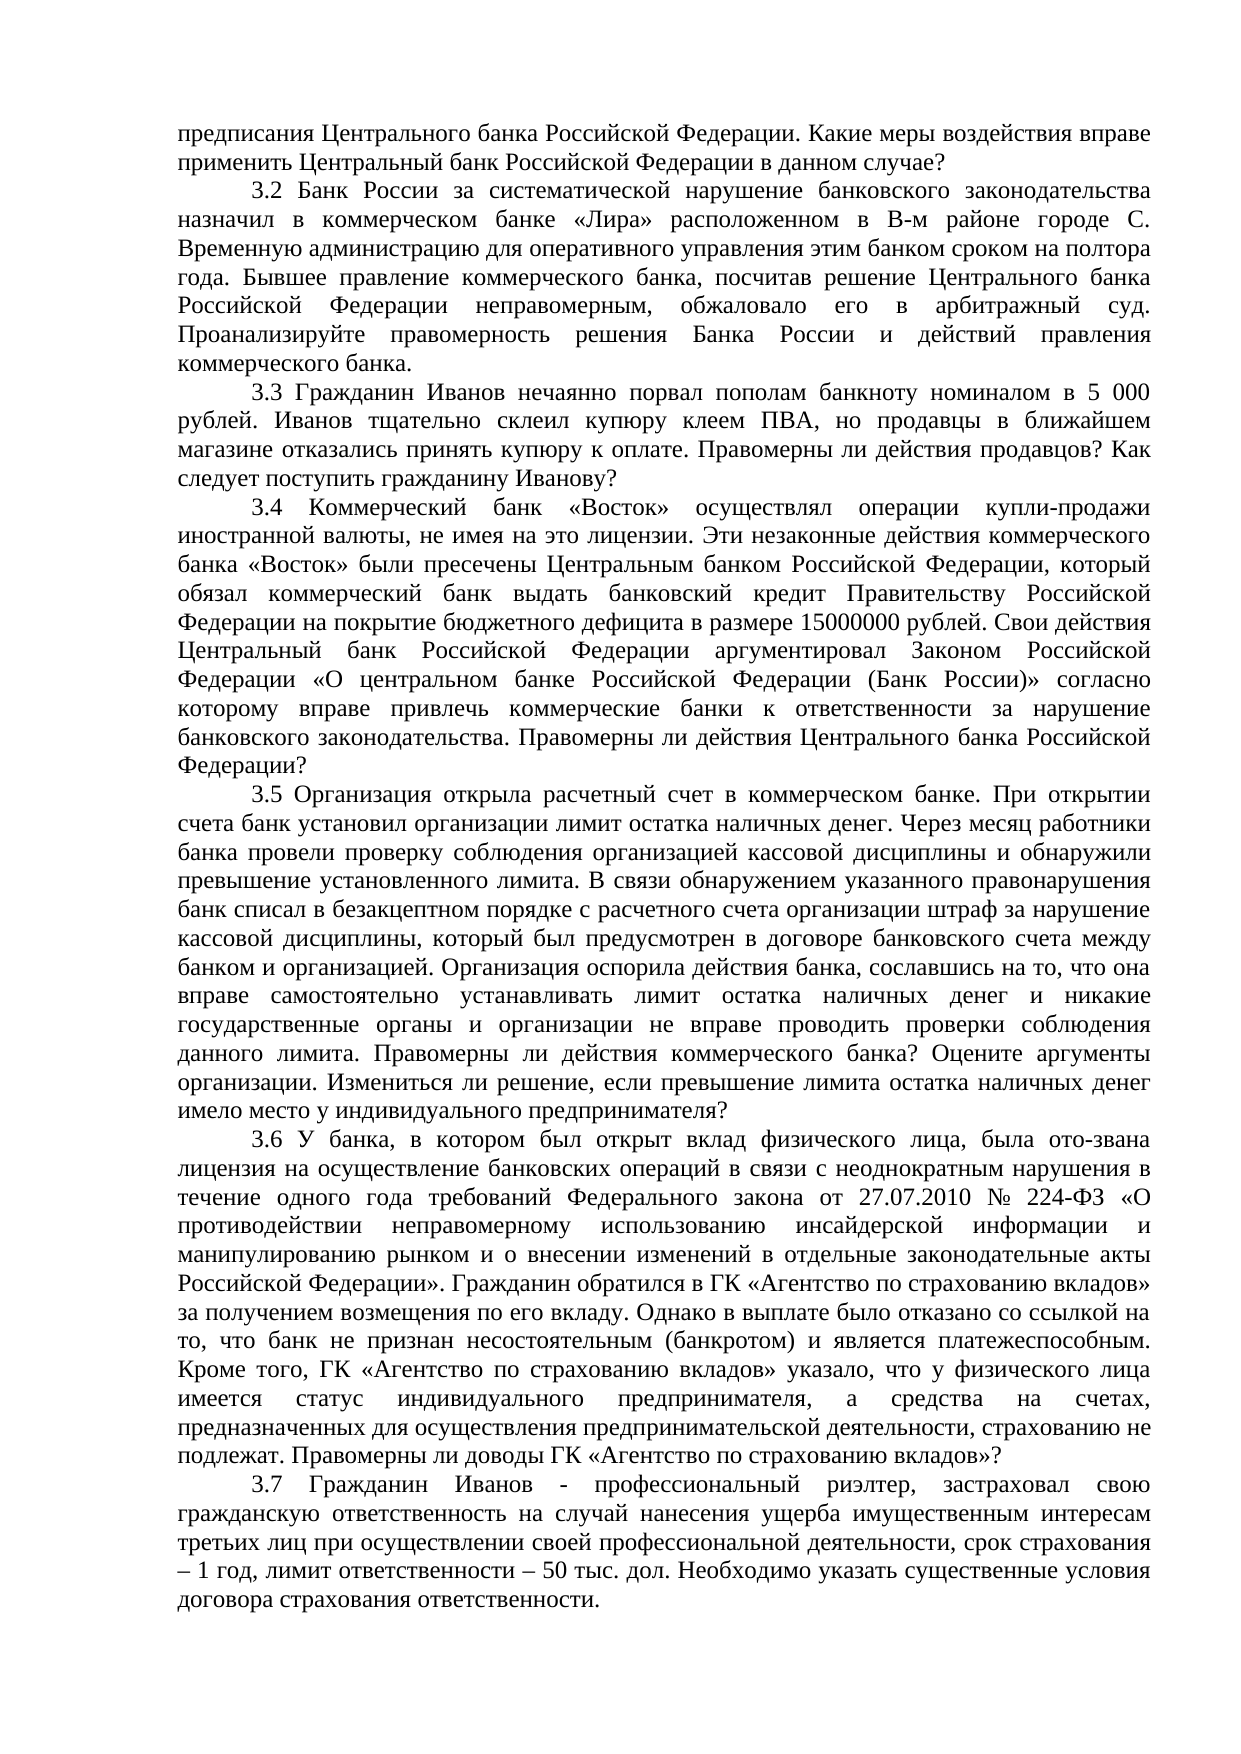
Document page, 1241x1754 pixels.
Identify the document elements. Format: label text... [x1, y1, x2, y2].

text 3.5 Организация открыла расчетный счет в коммерческом банке. При открытии счета банк установил организации лимит остатка наличных денег. Через месяц работники банка провели проверку соблюдения организацией кассовой дисциплины и обнаружили превышение установленного лимита. В связи обнаружением указанного правонарушения банк списал в безакцептном порядке с расчетного счета организации штраф за нарушение кассовой дисциплины, который был предусмотрен в договоре банковского счета между банком и организацией. Организация оспорила действия банка, сославшись на то, что она вправе самостоятельно устанавливать лимит остатка наличных денег и никакие государственные органы и организации не вправе проводить проверки соблюдения данного лимита. Правомерны ли действия коммерческого банка? Оцените аргументы организации. Измениться ли решение, если превышение лимита остатка наличных денег имело место у индивидуального предпринимателя? [177, 779, 1152, 1124]
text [177, 118, 1152, 176]
text 3.7 Гражданин Иванов - профессиональный риэлтер, застраховал свою гражданскую ответственность на случай нанесения ущерба имущественным интересам третьих лиц при осуществлении своей профессиональной деятельности, срок страхования – 1 год, лимит ответственности – 50 тыс. дол. Необходимо указать существенные условия договора страхования ответственности. [177, 1469, 1152, 1613]
text 3.4 Коммерческий банк «Восток» осуществлял операции купли-продажи иностранной валюты, не имея на это лицензии. Эти незаконные действия коммерческого банка «Восток» были пресечены Центральным банком Российской Федерации, который обязал коммерческий банк выдать банковский кредит Правительству Российской Федерации на покрытие бюджетного дефицита в размере 15000000 рублей. Свои действия Центральный банк Российской Федерации аргументировал Законом Российской Федерации «О центральном банке Российской Федерации (Банк России)» согласно которому вправе привлечь коммерческие банки к ответственности за нарушение банковского законодательства. Правомерны ли действия Центрального банка Российской Федерации? [177, 492, 1152, 779]
text 3.6 У банка, в котором был открыт вклад физического лица, была ото-звана лицензия на осуществление банковских операций в связи с неоднократным нарушения в течение одного года требований Федерального закона от 27.07.2010 № 224-ФЗ «О противодействии неправомерному использованию инсайдерской информации и манипулированию рынком и о внесении изменений в отдельные законодательные акты Российской Федерации». Гражданин обратился в ГК «Агентство по страхованию вкладов» за получением возмещения по его вкладу. Однако в выплате было отказано со ссылкой на то, что банк не признан несостоятельным (банкротом) и является платежеспособным. Кроме того, ГК «Агентство по страхованию вкладов» указало, что у физического лица имеется статус индивидуального предпринимателя, а средства на счетах, предназначенных для осуществления предпринимательской деятельности, страхованию не подлежат. Правомерны ли доводы ГК «Агентство по страхованию вкладов»? [177, 1124, 1152, 1469]
text 3.2 Банк России за систематической нарушение банковского законодательства назначил в коммерческом банке «Лира» расположенном в В-м районе городе С. Временную администрацию для оперативного управления этим банком сроком на полтора года. Бывшее правление коммерческого банка, посчитав решение Центрального банка Российской Федерации неправомерным, обжаловало его в арбитражный суд. Проанализируйте правомерность решения Банка России и действий правления коммерческого банка. [177, 176, 1152, 377]
text 3.3 Гражданин Иванов нечаянно порвал пополам банкноту номиналом в 5 000 рублей. Иванов тщательно склеил купюру клеем ПВА, но продавцы в ближайшем магазине отказались принять купюру к оплате. Правомерны ли действия продавцов? Как следует поступить гражданину Иванову? [177, 377, 1152, 492]
